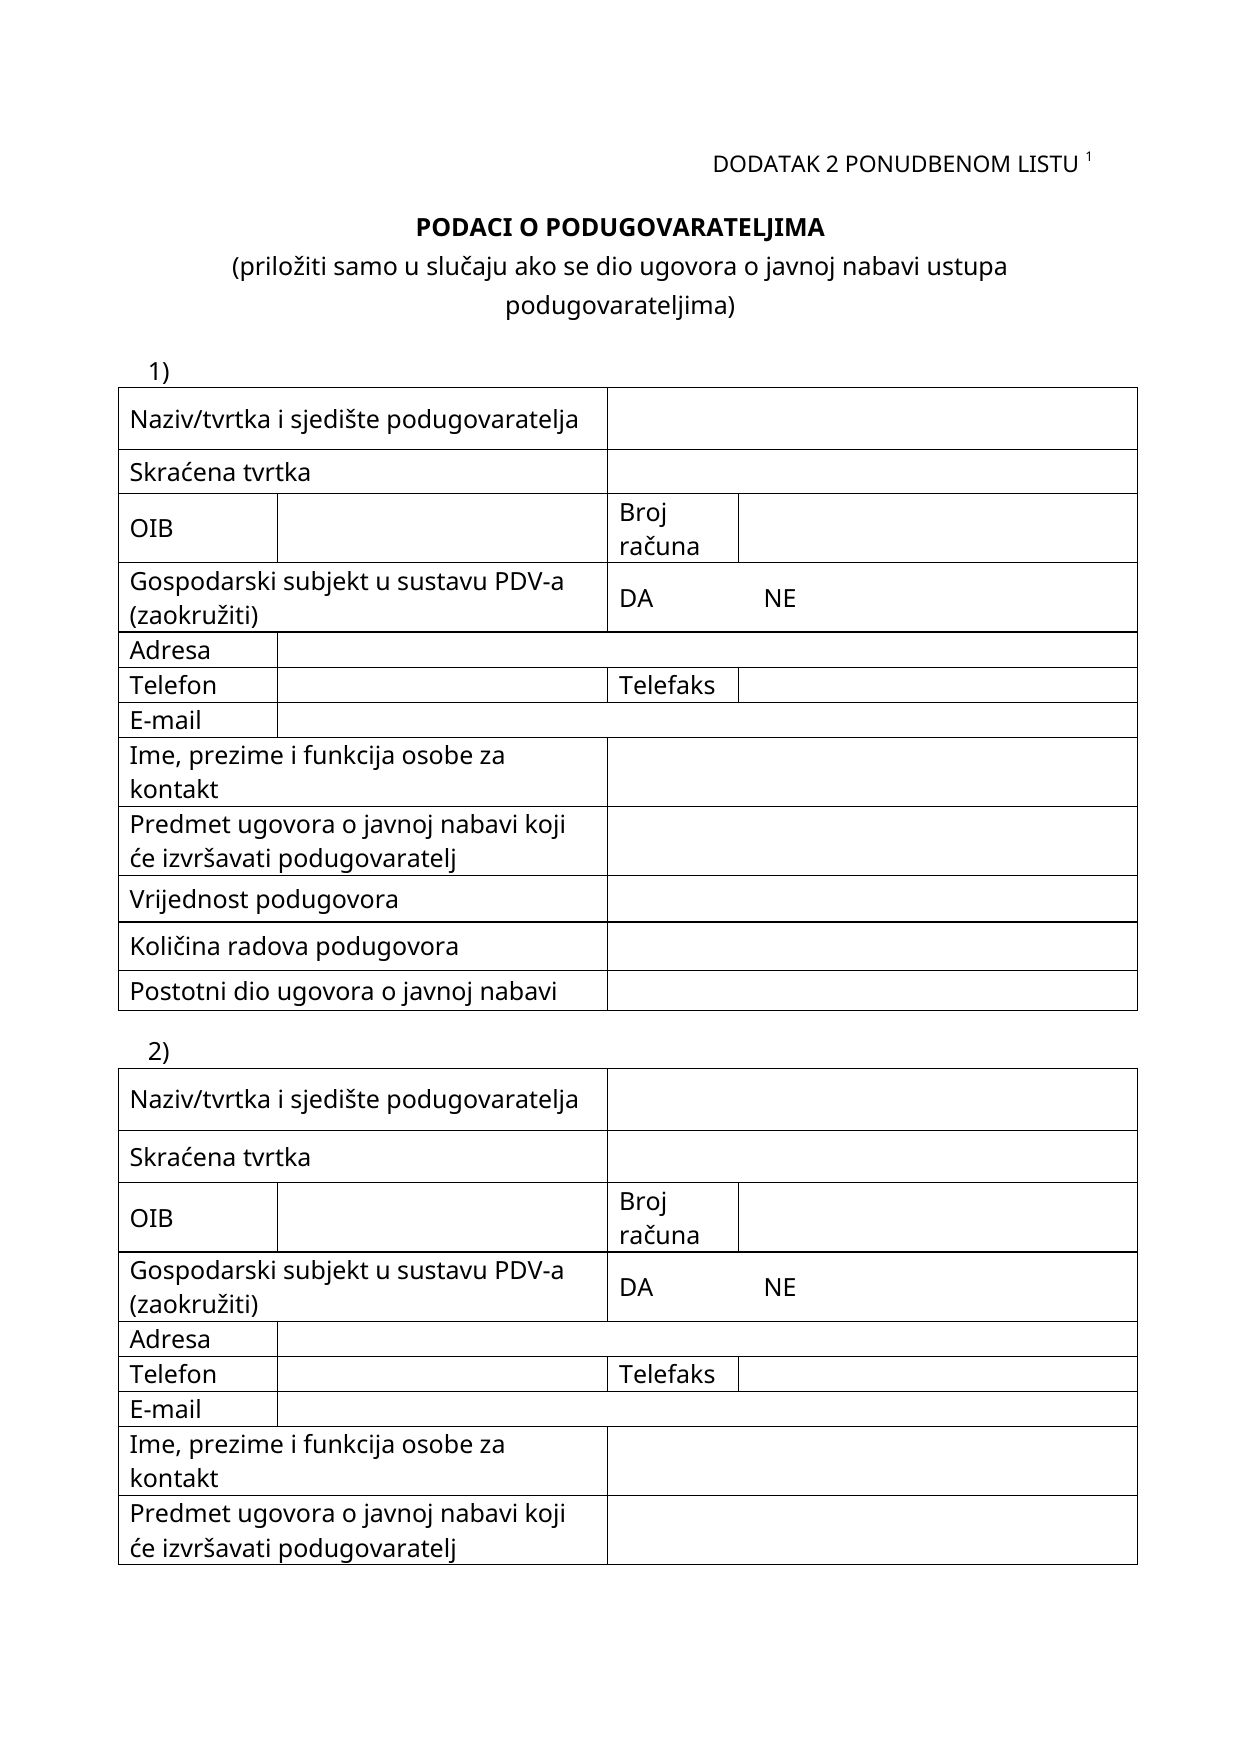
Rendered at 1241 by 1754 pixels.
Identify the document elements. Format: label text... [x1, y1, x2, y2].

table_header [608, 388, 1137, 449]
table_cell [608, 876, 1137, 921]
table_cell [608, 923, 1137, 970]
table_cell Vrijednost podugovora [119, 876, 607, 921]
table_cell Ime, prezime i funkcija osobe za kontakt [119, 1427, 607, 1495]
table_cell Adresa [119, 633, 277, 667]
table_cell [278, 494, 607, 562]
table_cell [278, 633, 1137, 667]
text (priložiti samo u slučaju ako se dio ugovora o javnoj nabavi ustupa podugovarateljima) [148, 249, 1093, 322]
table_cell [739, 494, 1137, 562]
table_cell [608, 738, 1137, 806]
table_cell DA NE [608, 1253, 1137, 1321]
table_cell Telefon [119, 668, 277, 702]
table_cell [608, 450, 1137, 493]
table_cell [608, 1496, 1137, 1564]
table_cell [608, 1427, 1137, 1495]
table_cell [278, 1183, 607, 1251]
table_cell Adresa [119, 1322, 277, 1356]
table_cell Telefon [119, 1357, 277, 1391]
table_cell [739, 1183, 1137, 1251]
table_cell [278, 703, 1137, 737]
table_cell Telefaks [608, 1357, 738, 1391]
table_cell Skraćena tvrtka [119, 1131, 607, 1182]
table_cell [278, 1357, 607, 1391]
table_header Naziv/tvrtka i sjedište podugovaratelja [119, 1069, 607, 1130]
table_cell [608, 1131, 1137, 1182]
table_cell [608, 807, 1137, 875]
table_cell Broj računa [608, 494, 738, 562]
table_cell [278, 1392, 1137, 1426]
table_cell [278, 1322, 1137, 1356]
table_cell Broj računa [608, 1183, 738, 1251]
table_cell DA NE [608, 563, 1137, 631]
table_cell Ime, prezime i funkcija osobe za kontakt [119, 738, 607, 806]
table_cell OIB [119, 494, 277, 562]
table_cell Količina radova podugovora [119, 923, 607, 970]
table_cell OIB [119, 1183, 277, 1251]
text 2) [148, 1034, 1093, 1068]
text PODACI O PODUGOVARATELJIMA [148, 209, 1093, 244]
table_cell [739, 668, 1137, 702]
text 1) [148, 353, 1093, 387]
table_cell E-mail [119, 1392, 277, 1426]
table_cell [739, 1357, 1137, 1391]
table_cell Telefaks [608, 668, 738, 702]
table_cell E-mail [119, 703, 277, 737]
table_cell Predmet ugovora o javnoj nabavi koji će izvršavati podugovaratelj [119, 807, 607, 875]
table_cell [608, 971, 1137, 1010]
table_cell Postotni dio ugovora o javnoj nabavi [119, 971, 607, 1010]
table_cell [278, 668, 607, 702]
table_cell Gospodarski subjekt u sustavu PDV-a (zaokružiti) [119, 563, 607, 631]
text DODATAK 2 PONUDBENOM LISTU 1 [148, 148, 1093, 179]
table_cell Predmet ugovora o javnoj nabavi koji će izvršavati podugovaratelj [119, 1496, 607, 1564]
table_cell Skraćena tvrtka [119, 450, 607, 493]
table_header Naziv/tvrtka i sjedište podugovaratelja [119, 388, 607, 449]
table_header [608, 1069, 1137, 1130]
table_cell Gospodarski subjekt u sustavu PDV-a (zaokružiti) [119, 1253, 607, 1321]
